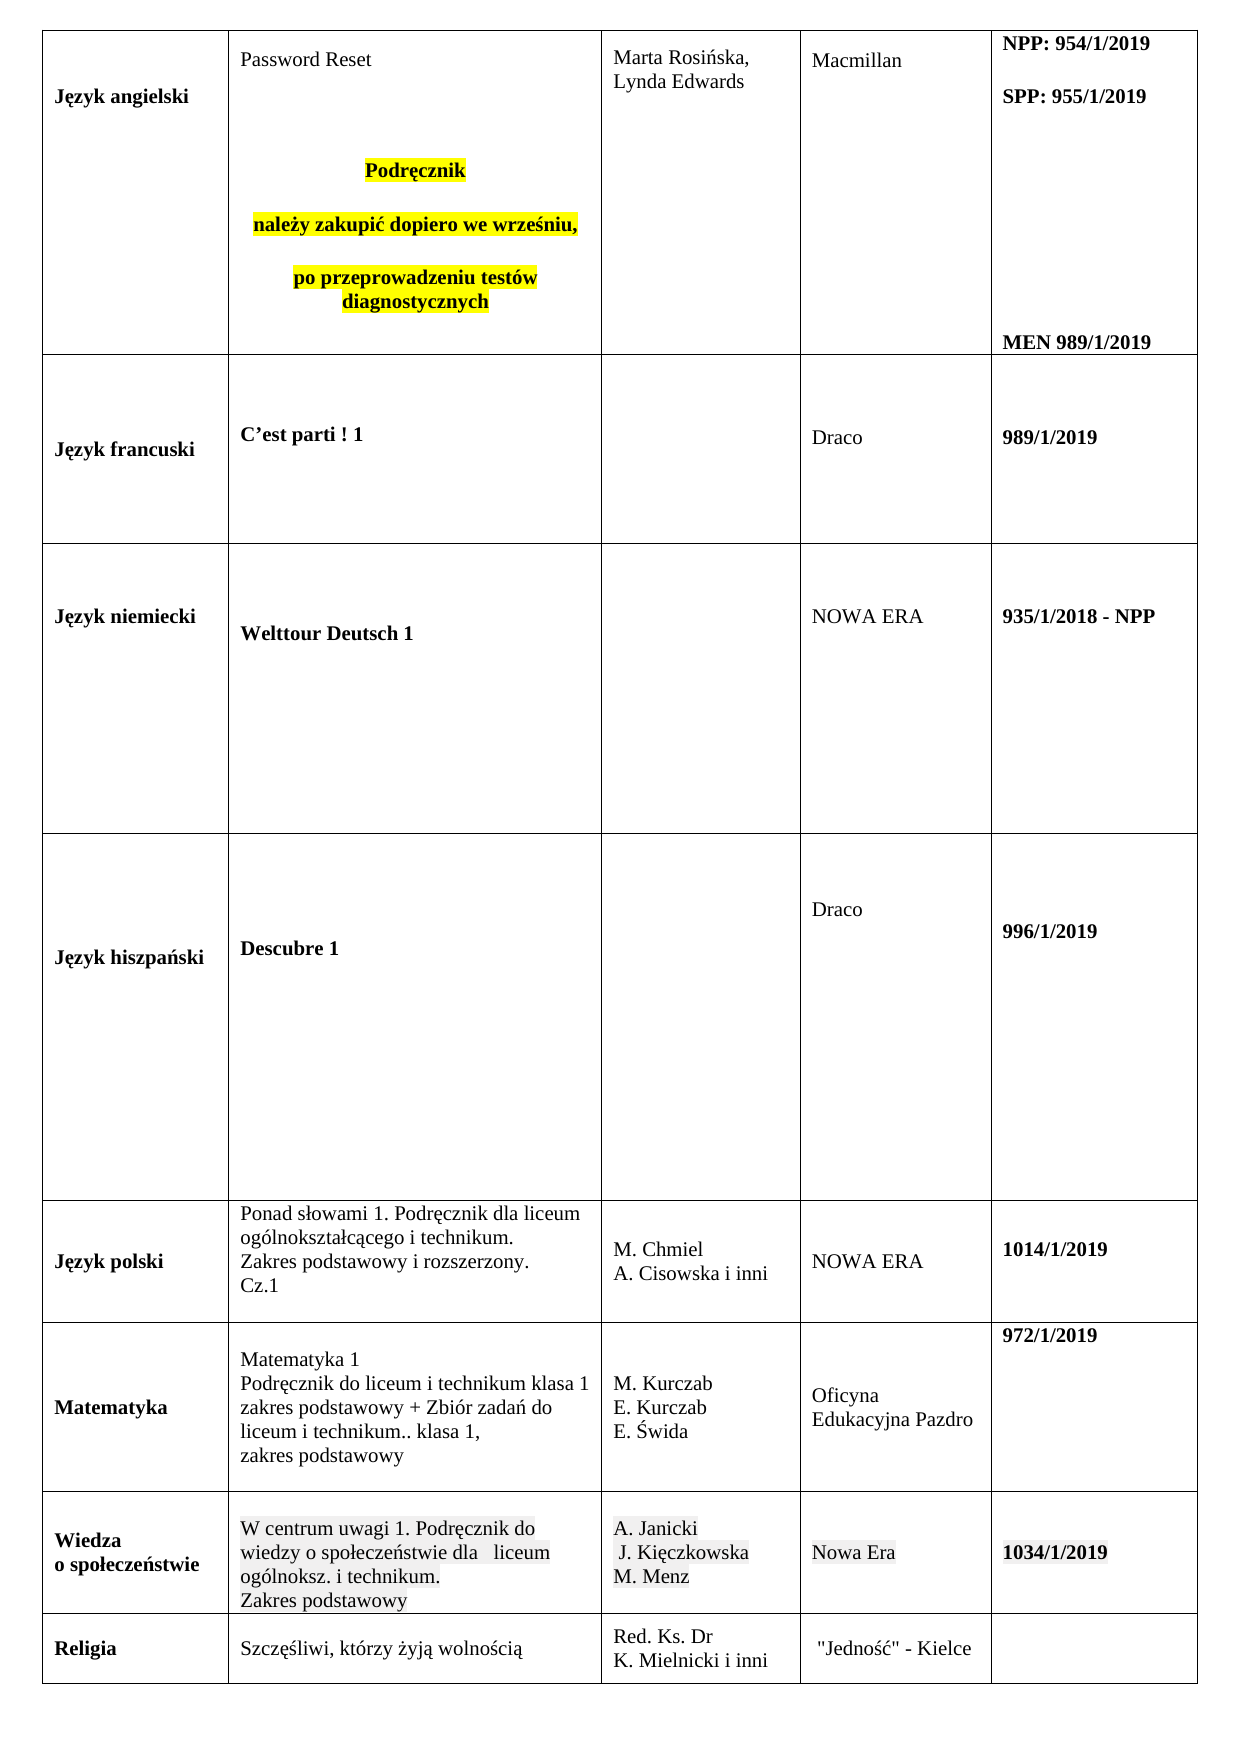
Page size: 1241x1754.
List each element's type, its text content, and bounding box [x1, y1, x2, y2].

table_cell NOWA ERA [801, 1201, 991, 1322]
table_cell Nowa Era [801, 1492, 991, 1612]
table_cell Język francuski [43, 355, 228, 543]
table_cell 989/1/2019 [992, 355, 1197, 543]
table_cell Oficyna Edukacyjna Pazdro [801, 1323, 991, 1491]
table_cell Marta Rosińska, Lynda Edwards [602, 31, 800, 354]
table_cell Szczęśliwi, którzy żyją wolnością [229, 1614, 601, 1683]
table_cell [602, 544, 800, 833]
table_cell A. Janicki J. Kięczkowska M. Menz [602, 1492, 800, 1612]
table_cell Język hiszpański [43, 834, 228, 1200]
table_cell Macmillan [801, 31, 991, 354]
table_cell Religia [43, 1614, 228, 1683]
table_cell C’est parti ! 1 [229, 355, 601, 543]
table_cell Matematyka 1 Podręcznik do liceum i technikum klasa 1 zakres podstawowy + Zbiór zadań do liceum i technikum.. klasa 1, zakres podstawowy [229, 1323, 601, 1491]
table_cell Matematyka [43, 1323, 228, 1491]
table_cell Draco [801, 355, 991, 543]
table_cell 935/1/2018 - NPP [992, 544, 1197, 833]
table_cell NPP: 954/1/2019 SPP: 955/1/2019 MEN 989/1/2019 [992, 31, 1197, 354]
table_cell Draco [801, 834, 991, 1200]
table_cell M. Kurczab E. Kurczab E. Świda [602, 1323, 800, 1491]
table_cell [602, 834, 800, 1200]
table_cell "Jedność" - Kielce [801, 1614, 991, 1683]
table_cell 972/1/2019 [992, 1323, 1197, 1491]
table_cell Password Reset Podręcznik należy zakupić dopiero we wrześniu, po przeprowadzeniu testów diagnostycznych [229, 31, 601, 354]
table_cell M. Chmiel A. Cisowska i inni [602, 1201, 800, 1322]
table_cell W centrum uwagi 1. Podręcznik do wiedzy o społeczeństwie dla liceum ogólnoksz. i technikum. Zakres podstawowy [229, 1492, 601, 1612]
table_cell 996/1/2019 [992, 834, 1197, 1200]
table_cell Język niemiecki [43, 544, 228, 833]
table_cell Wiedza o społeczeństwie [43, 1492, 228, 1612]
table_cell [992, 1614, 1197, 1683]
table_cell 1014/1/2019 [992, 1201, 1197, 1322]
table_cell Ponad słowami 1. Podręcznik dla liceum ogólnokształcącego i technikum. Zakres podstawowy i rozszerzony. Cz.1 [229, 1201, 601, 1322]
table_cell NOWA ERA [801, 544, 991, 833]
table_cell Descubre 1 [229, 834, 601, 1200]
table_cell Język polski [43, 1201, 228, 1322]
table_cell [602, 355, 800, 543]
table_cell 1034/1/2019 [992, 1492, 1197, 1612]
table_cell Język angielski [43, 31, 228, 354]
table_cell Red. Ks. Dr K. Mielnicki i inni [602, 1614, 800, 1683]
table_cell Welttour Deutsch 1 [229, 544, 601, 833]
